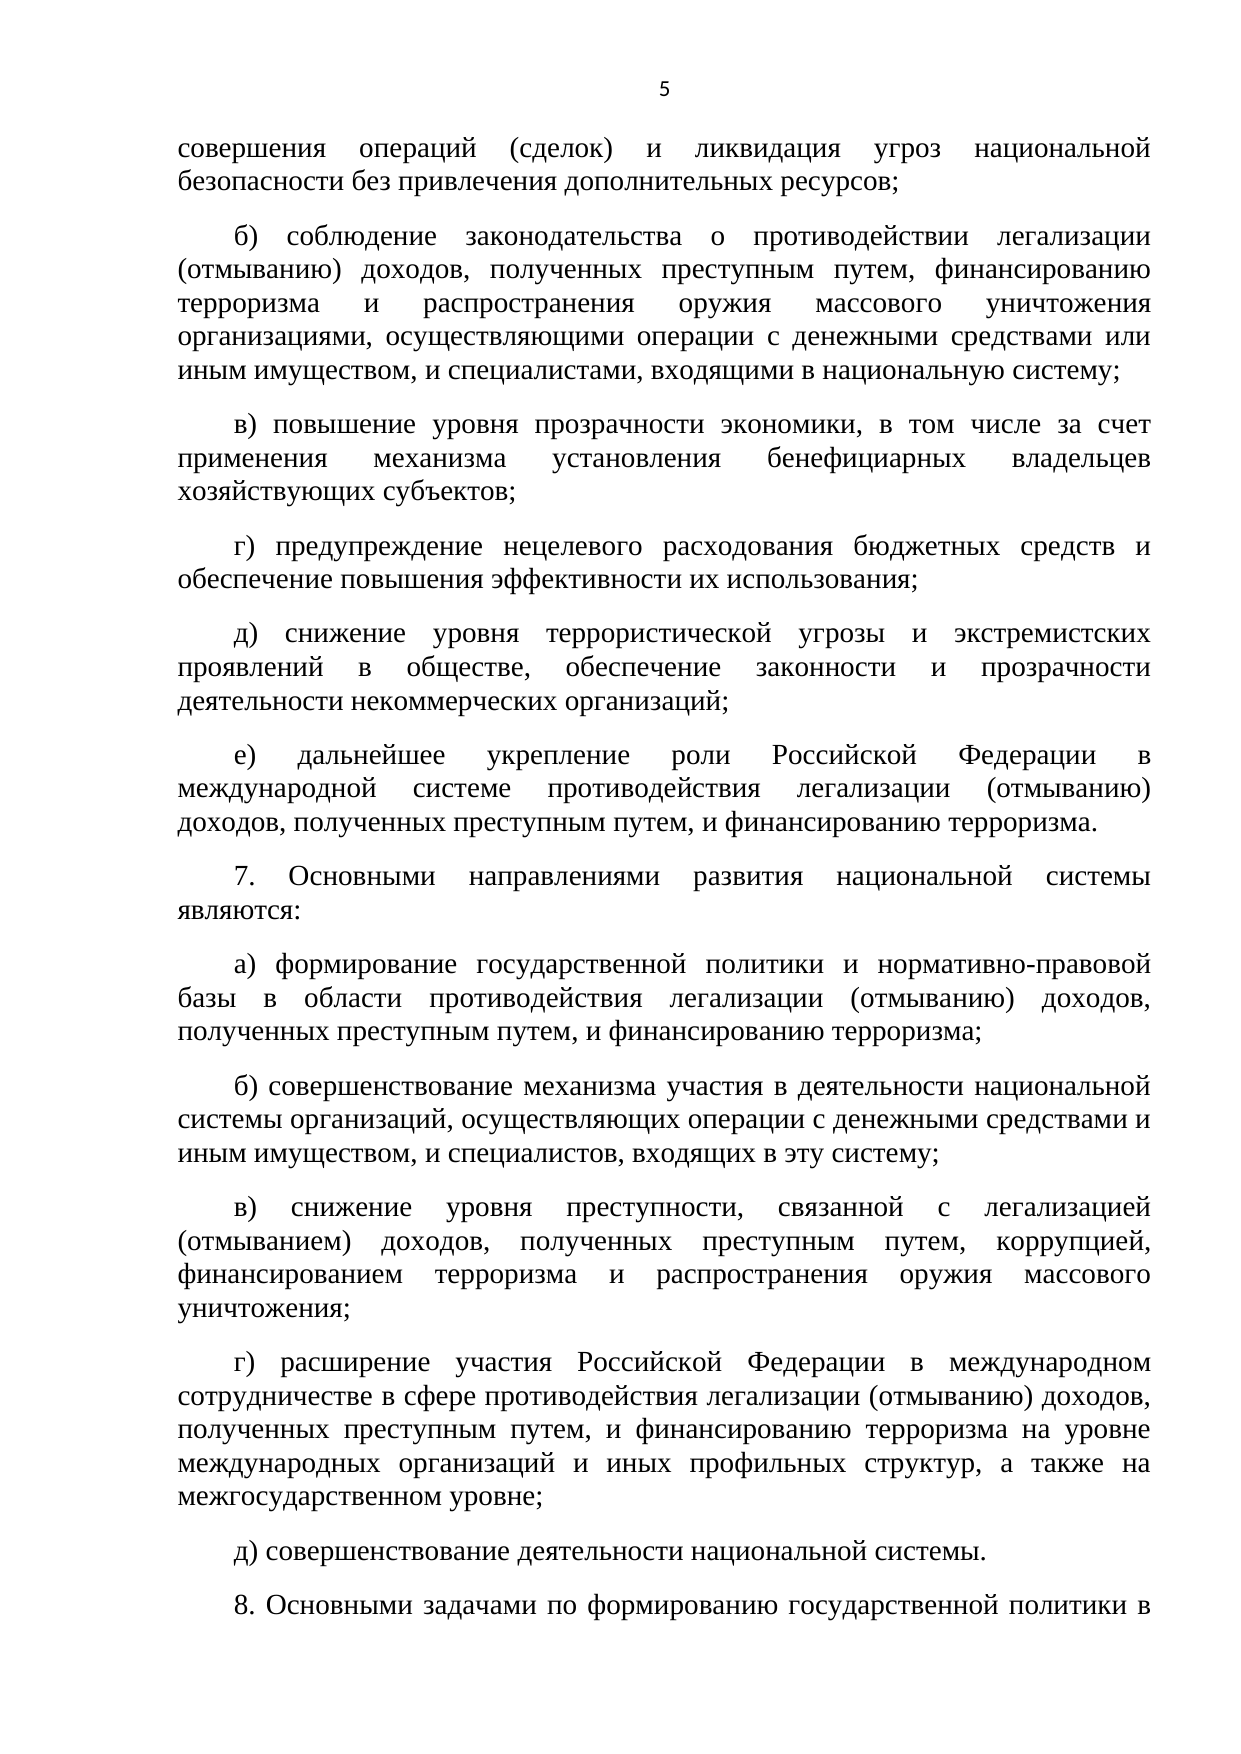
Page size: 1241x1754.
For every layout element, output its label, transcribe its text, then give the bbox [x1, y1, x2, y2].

text д) совершенствование деятельности национальной системы. [177, 1533, 1152, 1566]
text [177, 1587, 1152, 1621]
text в) снижение уровня преступности, связанной с легализацией (отмыванием) доходов, полученных преступным путем, коррупцией, финансированием терроризма и распространения оружия массового уничтожения; [177, 1189, 1152, 1323]
text г) предупреждение нецелевого расходования бюджетных средств и обеспечение повышения эффективности их использования; [177, 528, 1152, 595]
text б) соблюдение законодательства о противодействии легализации (отмыванию) доходов, полученных преступным путем, финансированию терроризма и распространения оружия массового уничтожения организациями, осуществляющими операции с денежными средствами или иным имуществом, и специалистами, входящими в национальную систему; [177, 218, 1152, 385]
text б) совершенствование механизма участия в деятельности национальной системы организаций, осуществляющих операции с денежными средствами и иным имуществом, и специалистов, входящих в эту систему; [177, 1068, 1152, 1168]
text г) расширение участия Российской Федерации в международном сотрудничестве в сфере противодействия легализации (отмыванию) доходов, полученных преступным путем, и финансированию терроризма на уровне международных организаций и иных профильных структур, а также на межгосударственном уровне; [177, 1344, 1152, 1512]
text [177, 130, 1152, 197]
text а) формирование государственной политики и нормативно-правовой базы в области противодействия легализации (отмыванию) доходов, полученных преступным путем, и финансированию терроризма; [177, 946, 1152, 1047]
text д) снижение уровня террористической угрозы и экстремистских проявлений в обществе, обеспечение законности и прозрачности деятельности некоммерческих организаций; [177, 616, 1152, 716]
text 7. Основными направлениями развития национальной системы являются: [177, 858, 1152, 926]
text е) дальнейшее укрепление роли Российской Федерации в международной системе противодействия легализации (отмыванию) доходов, полученных преступным путем, и финансированию терроризма. [177, 737, 1152, 838]
text в) повышение уровня прозрачности экономики, в том числе за счет применения механизма установления бенефициарных владельцев хозяйствующих субъектов; [177, 406, 1152, 507]
